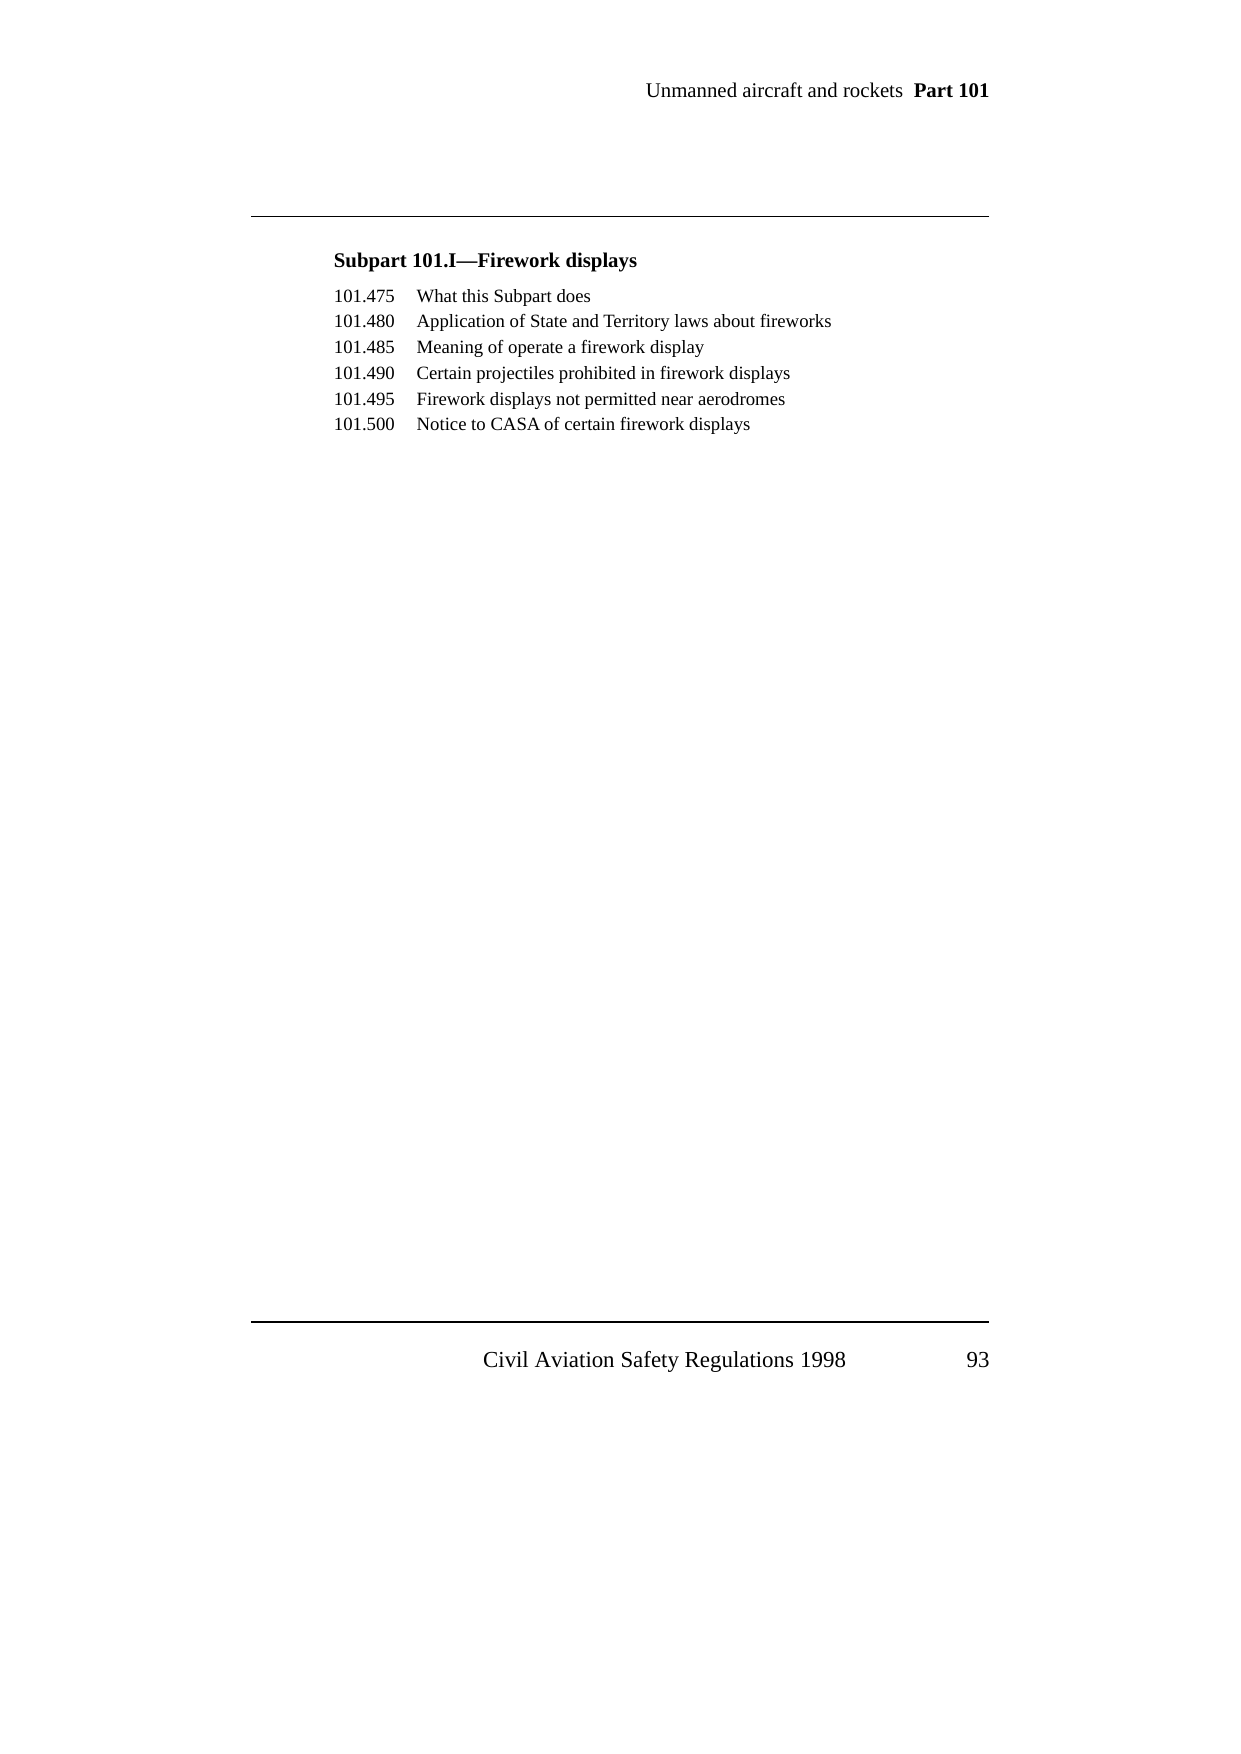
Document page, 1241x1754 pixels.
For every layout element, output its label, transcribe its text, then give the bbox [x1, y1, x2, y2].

text 101.495 Firework displays not permitted near aerodromes [334, 387, 989, 409]
text 101.490 Certain projectiles prohibited in firework displays [334, 362, 989, 383]
text 101.480 Application of State and Territory laws about fireworks [334, 310, 989, 332]
text 101.485 Meaning of operate a firework display [334, 336, 989, 358]
subtitle Subpart 101.I—Firework displays [334, 248, 989, 272]
text 101.475 What this Subpart does [334, 284, 989, 306]
text 101.500 Notice to CASA of certain firework displays [334, 413, 989, 435]
